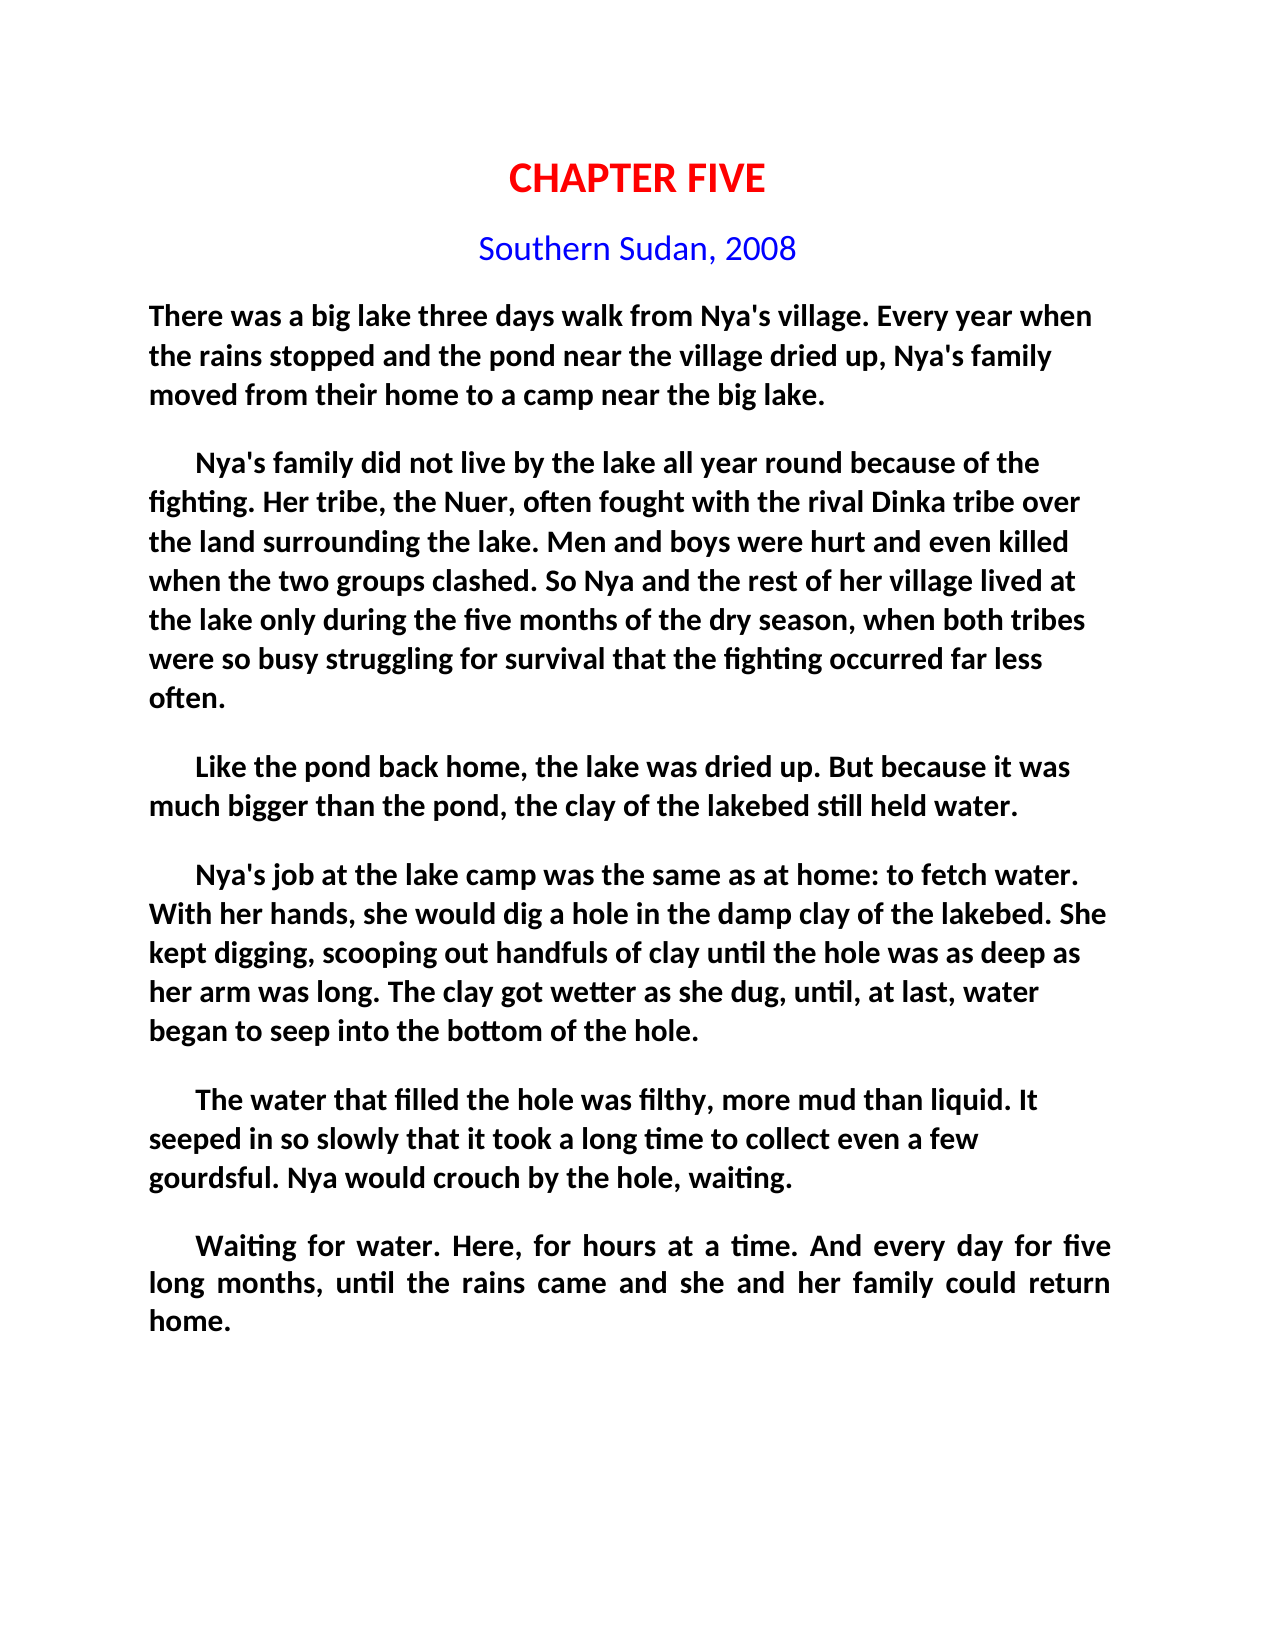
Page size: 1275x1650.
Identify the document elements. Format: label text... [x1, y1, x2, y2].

text The water that filled the hole was filthy, more mud than liquid. It seeped in so slowly that it took a long time to collect even a few gourdsful. Nya would crouch by the hole, waiting. [148, 1080, 1118, 1196]
text Nya's job at the lake camp was the same as at home: to fetch water. With her hands, she would dig a hole in the damp clay of the lakebed. She kept digging, scooping out handfuls of clay until the hole was as deep as her arm was long. The clay got wetter as she dug, until, at last, water began to seep into the bottom of the hole. [148, 855, 1118, 1049]
text Waiting for water. Here, for hours at a time. And every day for five long months, until the rains came and she and her family could return home. [148, 1227, 1112, 1339]
subtitle CHAPTER FIVE [150, 150, 1125, 203]
text Southern Sudan, 2008 [150, 226, 1125, 269]
text Nya's family did not live by the lake all year round because of the fighting. Her tribe, the Nuer, often fought with the rival Dinka tribe over the land surrounding the lake. Men and boys were hurt and even killed when the two groups clashed. So Nya and the rest of her village lived at the lake only during the five months of the dry season, when both tribes were so busy struggling for survival that the fighting occurred far less often. [148, 443, 1118, 717]
text Like the pond back home, the lake was dried up. But because it was much bigger than the pond, the clay of the lakebed still held water. [148, 747, 1118, 824]
text There was a big lake three days walk from Nya's village. Every year when the rains stopped and the pond near the village dried up, Nya's family moved from their home to a camp near the big lake. [148, 297, 1118, 413]
